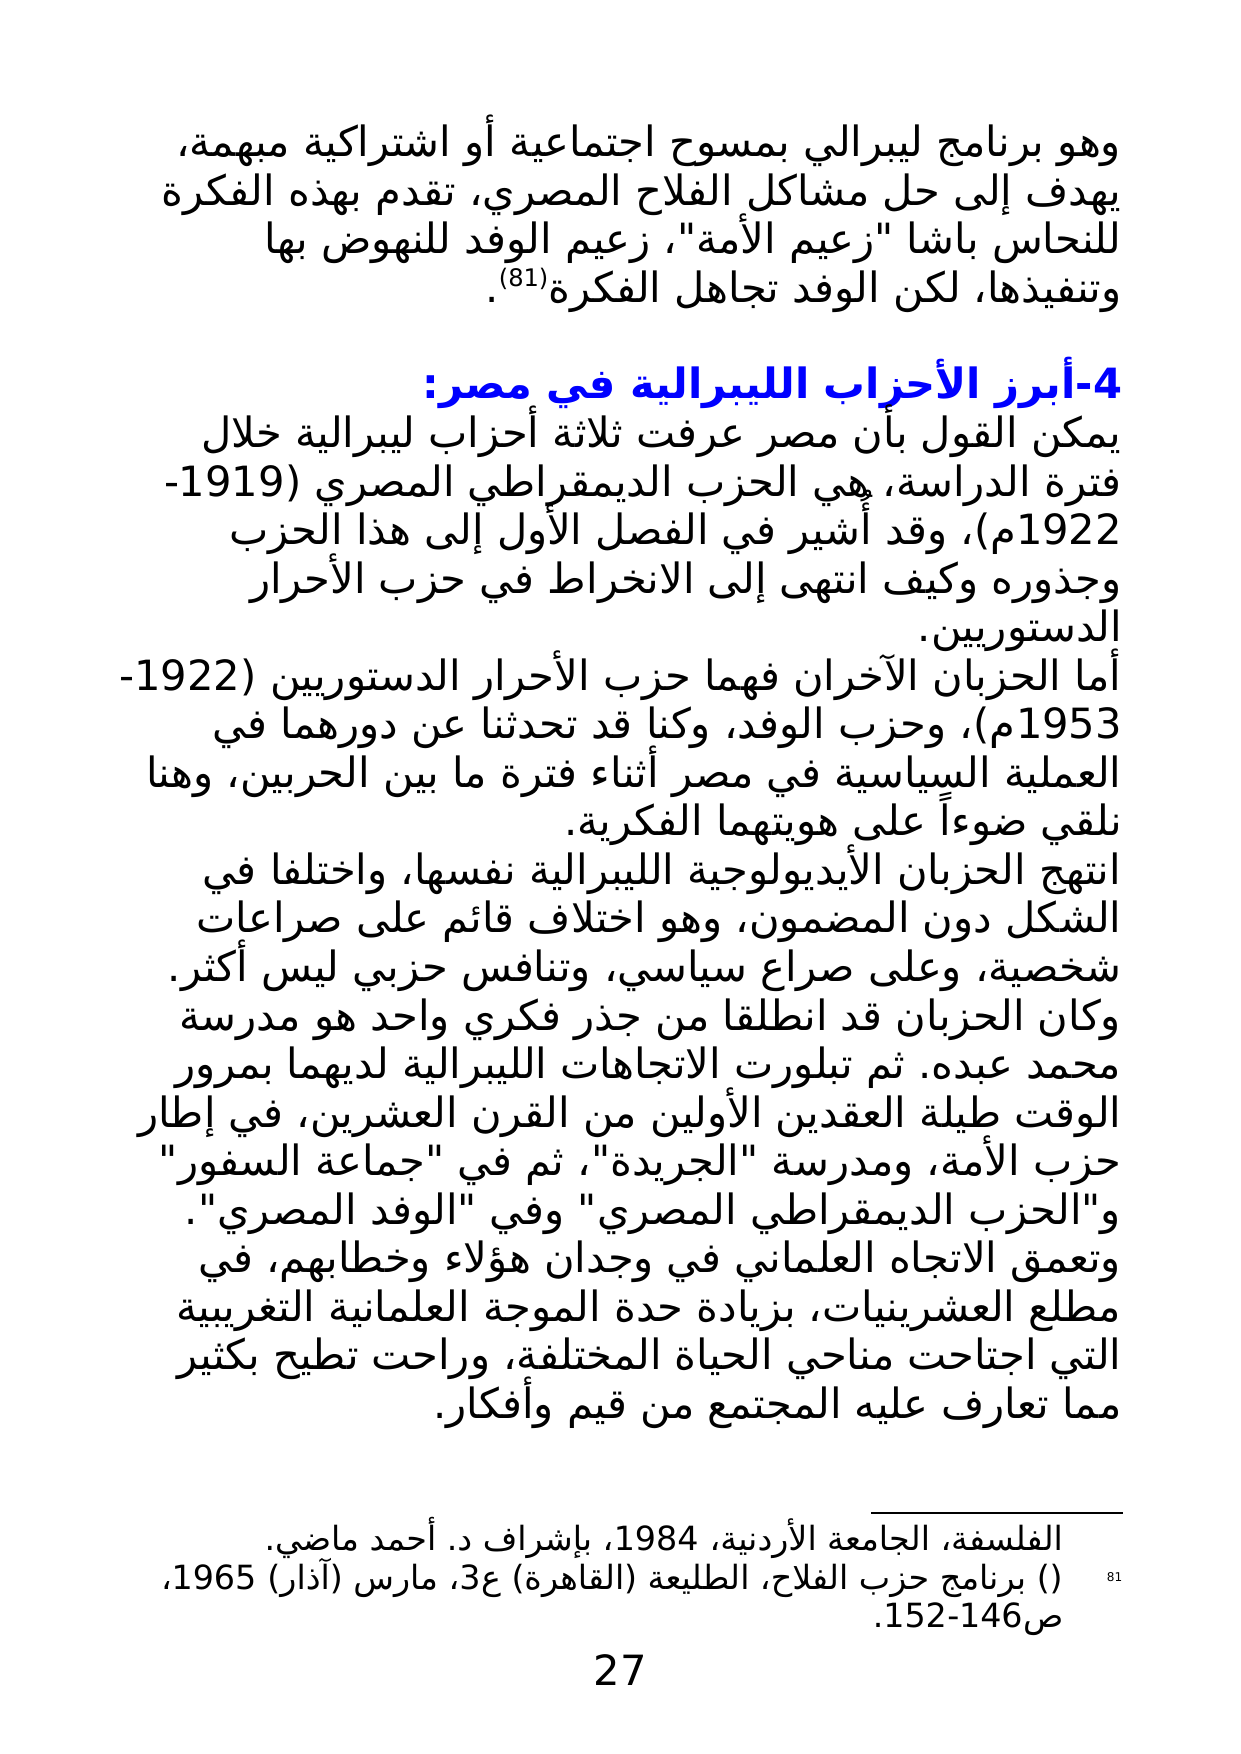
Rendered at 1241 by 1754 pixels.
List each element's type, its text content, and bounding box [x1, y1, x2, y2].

text وتعمق الاتجاه العلماني في وجدان هؤلاء وخطابهم، في مطلع العشرينيات، بزيادة حدة الموجة العلمانية التغريبية التي اجتاحت مناحي الحياة المختلفة، وراحت تطيح بكثير مما تعارف عليه المجتمع من قيم وأفكار. [118, 1234, 1122, 1428]
text يمكن القول بأن مصر عرفت ثلاثة أحزاب ليبرالية خلال فترة الدراسة، هي الحزب الديمقراطي المصري (1919-1922م)، وقد أُشير في الفصل الأول إلى هذا الحزب وجذوره وكيف انتهى إلى الانخراط في حزب الأحرار الدستوريين. [118, 409, 1122, 651]
text 4-أبرز الأحزاب الليبرالية في مصر: [118, 360, 1122, 409]
text انتهج الحزبان الأيديولوجية الليبرالية نفسها، واختلفا في الشكل دون المضمون، وهو اختلاف قائم على صراعات شخصية، وعلى صراع سياسي، وتنافس حزبي ليس أكثر. [118, 846, 1122, 991]
text أما الحزبان الآخران فهما حزب الأحرار الدستوريين (1922-1953م)، وحزب الوفد، وكنا قد تحدثنا عن دورهما في العملية السياسية في مصر أثناء فترة ما بين الحربين، وهنا نلقي ضوءاً على هويتهما الفكرية. [118, 651, 1122, 846]
text - ولعله ليس من الممكن ونحن نتحدث عن رموز التيار الليبرالي في مصر تجاهل إسماعيل مظهر (1891-19629) ()، وهو صاحب فكرة إنشاء "حزب الفلاح" عام 1929م. وهو برنامج ليبرالي بمسوح اجتماعية أو اشتراكية مبهمة، يهدف إلى حل مشاكل الفلاح المصري، تقدم بهذه الفكرة للنحاس باشا "زعيم الأمة"، زعيم الوفد للنهوض بها وتنفيذها، لكن الوفد تجاهل الفكرة(). [118, 118, 1122, 312]
text وكان الحزبان قد انطلقا من جذر فكري واحد هو مدرسة محمد عبده. ثم تبلورت الاتجاهات الليبرالية لديهما بمرور الوقت طيلة العقدين الأولين من القرن العشرين، في إطار حزب الأمة، ومدرسة "الجريدة"، ثم في "جماعة السفور" و"الحزب الديمقراطي المصري" وفي "الوفد المصري". [118, 991, 1122, 1234]
